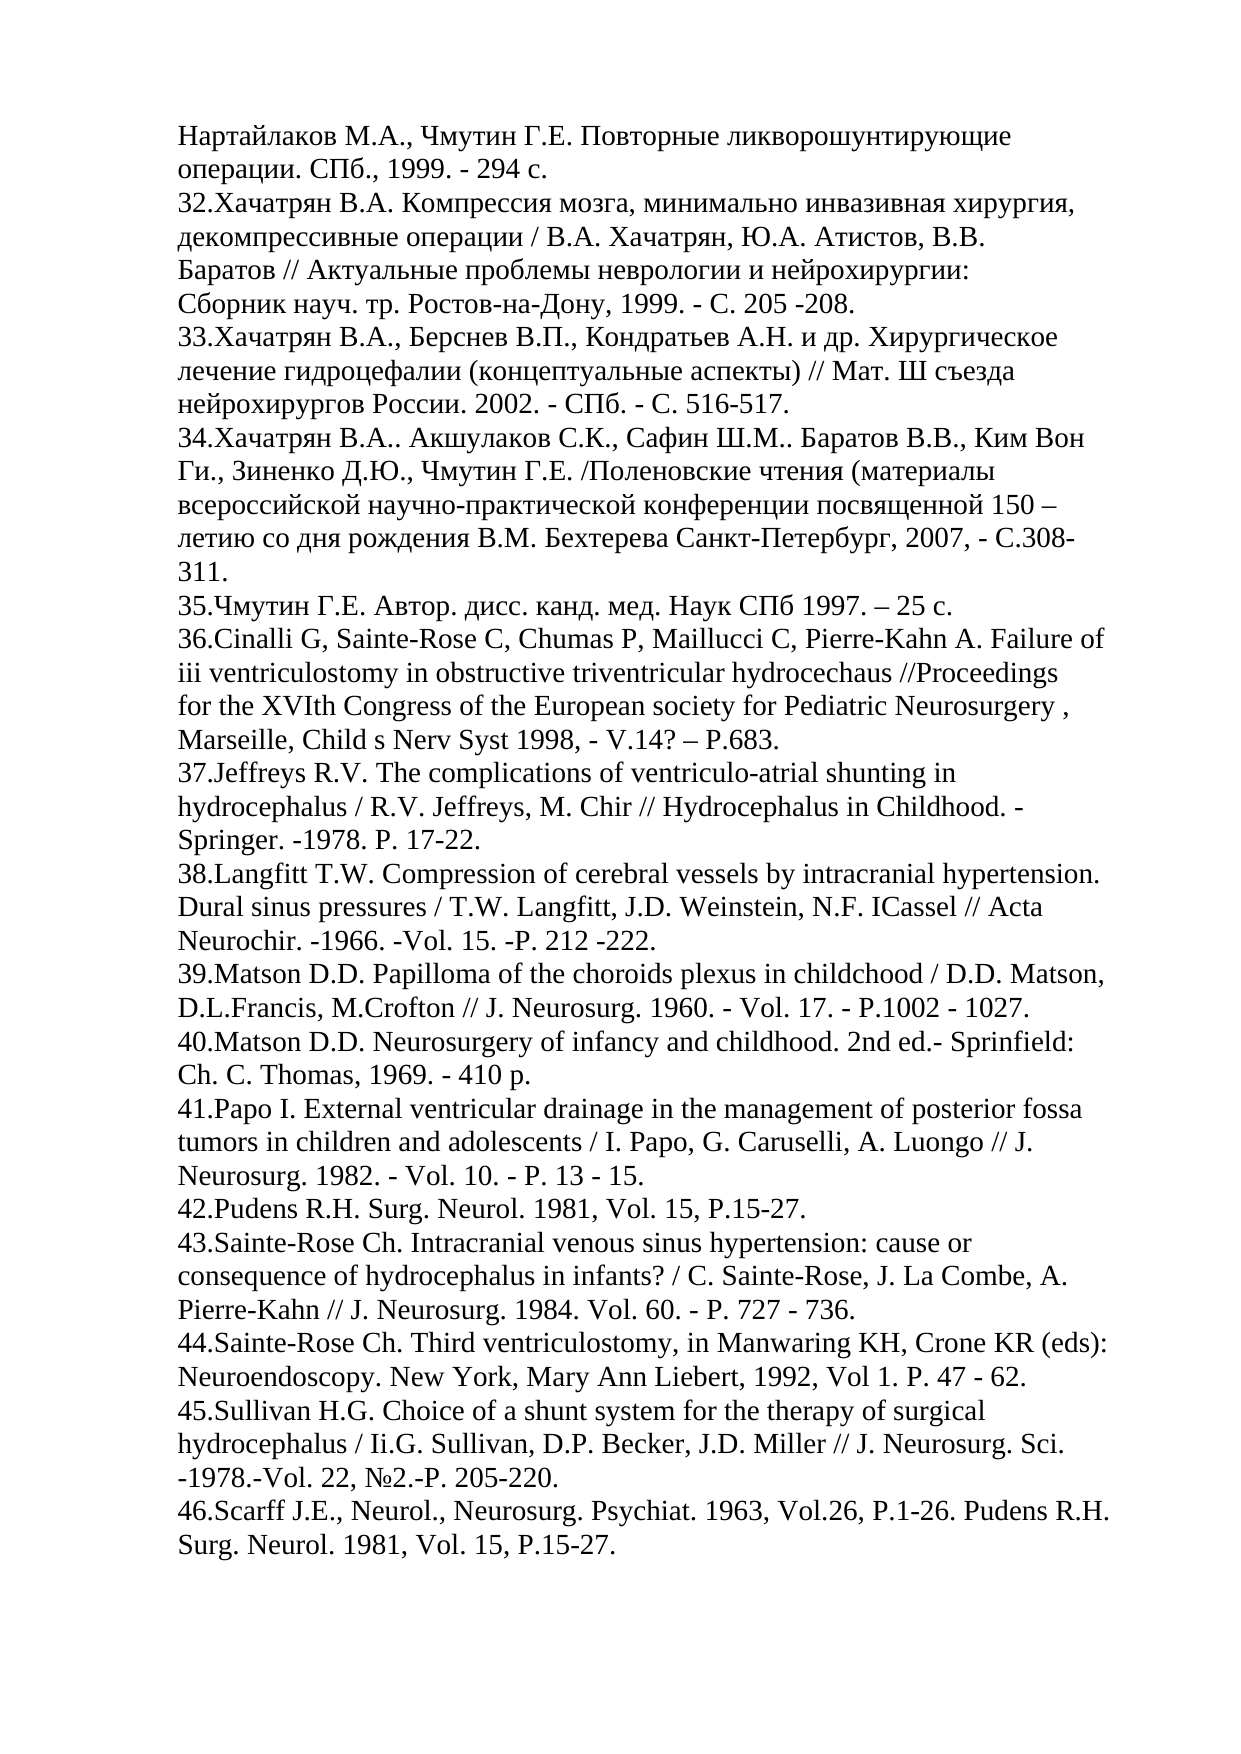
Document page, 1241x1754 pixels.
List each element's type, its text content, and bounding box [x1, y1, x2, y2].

text 41.Papo I. External ventricular drainage in the management of posterior fossa [177, 1091, 1152, 1124]
text лечение гидроцефалии (концептуальные аспекты) // Мат. Ш съезда [177, 353, 1152, 386]
text 34.Хачатрян В.А.. Акшулаков С.К., Сафин Ш.М.. Баратов В.В., Ким Вон [177, 420, 1152, 453]
text hydrocephalus / R.V. Jeffreys, M. Chir // Hydrocephalus in Childhood. - [177, 789, 1152, 822]
text 43.Sainte-Rose Ch. Intracranial venous sinus hypertension: cause or [177, 1225, 1152, 1258]
text 42.Pudens R.H. Surg. Neurol. 1981, Vol. 15, P.15-27. [177, 1191, 1152, 1225]
text hydrocephalus / Ii.G. Sullivan, D.P. Becker, J.D. Miller // J. Neurosurg. Sci. [177, 1426, 1152, 1460]
text 40.Matson D.D. Neurosurgery of infancy and childhood. 2nd ed.- Sprinfield: [177, 1024, 1152, 1057]
text декомпрессивные операции / В.А. Хачатрян, Ю.А. Атистов, В.В. [177, 219, 1152, 252]
text Сборник науч. тр. Ростов-на-Дону, 1999. - С. 205 -208. [177, 286, 1152, 319]
text tumors in children and adolescents / I. Papo, G. Caruselli, A. Luongo // J. [177, 1124, 1152, 1158]
text iii ventriculostomy in obstructive triventricular hydrocechaus //Proceedings [177, 655, 1152, 688]
text Баратов // Актуальные проблемы неврологии и нейрохирургии: [177, 252, 1152, 286]
text 38.Langfitt T.W. Compression of cerebral vessels by intracranial hypertension. [177, 856, 1152, 889]
text 36.Cinalli G, Sainte-Rose C, Chumas P, Maillucci C, Pierre-Kahn A. Failure of [177, 621, 1152, 655]
text 45.Sullivan H.G. Choice of a shunt system for the therapy of surgical [177, 1393, 1152, 1426]
text D.L.Francis, M.Crofton // J. Neurosurg. 1960. - Vol. 17. - P.1002 - 1027. [177, 990, 1152, 1024]
text 37.Jeffreys R.V. The complications of ventriculo-atrial shunting in [177, 755, 1152, 789]
text 35.Чмутин Г.Е. Автор. дисс. канд. мед. Наук СПб 1997. – 25 с. [177, 588, 1152, 621]
text Neuroendoscopy. New York, Mary Ann Liebert, 1992, Vol 1. P. 47 - 62. [177, 1359, 1152, 1393]
text Springer. -1978. P. 17-22. [177, 822, 1152, 856]
text Ch. C. Thomas, 1969. - 410 p. [177, 1057, 1152, 1091]
text операции. СПб., 1999. - 294 с. [177, 152, 1152, 185]
text consequence of hydrocephalus in infants? / C. Sainte-Rose, J. La Combe, A. [177, 1258, 1152, 1292]
text летию со дня рождения В.М. Бехтерева Санкт-Петербург, 2007, - С.308- [177, 521, 1152, 554]
text 32.Хачатрян В.А. Компрессия мозга, минимально инвазивная хирургия, [177, 185, 1152, 219]
text 39.Matson D.D. Papilloma of the choroids plexus in childchood / D.D. Matson, [177, 957, 1152, 990]
text Ги., Зиненко Д.Ю., Чмутин Г.Е. /Поленовские чтения (материалы [177, 453, 1152, 487]
text Marseille, Child s Nerv Syst 1998, - V.14? – P.683. [177, 722, 1152, 755]
text 44.Sainte-Rose Ch. Third ventriculostomy, in Manwaring KH, Crone KR (eds): [177, 1326, 1152, 1359]
text Surg. Neurol. 1981, Vol. 15, P.15-27. [177, 1527, 1152, 1560]
text нейрохирургов России. 2002. - СПб. - С. 516-517. [177, 386, 1152, 420]
text 311. [177, 554, 1152, 588]
text -1978.-Vol. 22, №2.-P. 205-220. [177, 1460, 1152, 1493]
text Dural sinus pressures / T.W. Langfitt, J.D. Weinstein, N.F. ICassel // Acta [177, 889, 1152, 923]
text for the XVIth Congress of the European society for Pediatric Neurosurgery , [177, 688, 1152, 722]
text Нартайлаков М.А., Чмутин Г.Е. Повторные ликворошунтирующие [177, 118, 1152, 152]
text Pierre-Kahn // J. Neurosurg. 1984. Vol. 60. - P. 727 - 736. [177, 1292, 1152, 1326]
text Neurosurg. 1982. - Vol. 10. - P. 13 - 15. [177, 1158, 1152, 1191]
text 33.Хачатрян В.А., Берснев В.П., Кондратьев А.Н. и др. Хирургическое [177, 319, 1152, 353]
text 46.Scarff J.E., Neurol., Neurosurg. Psychiat. 1963, Vol.26, P.1-26. Pudens R.H. [177, 1493, 1152, 1527]
text всероссийской научно-практической конференции посвященной 150 – [177, 487, 1152, 521]
text Neurochir. -1966. -Vol. 15. -P. 212 -222. [177, 923, 1152, 957]
